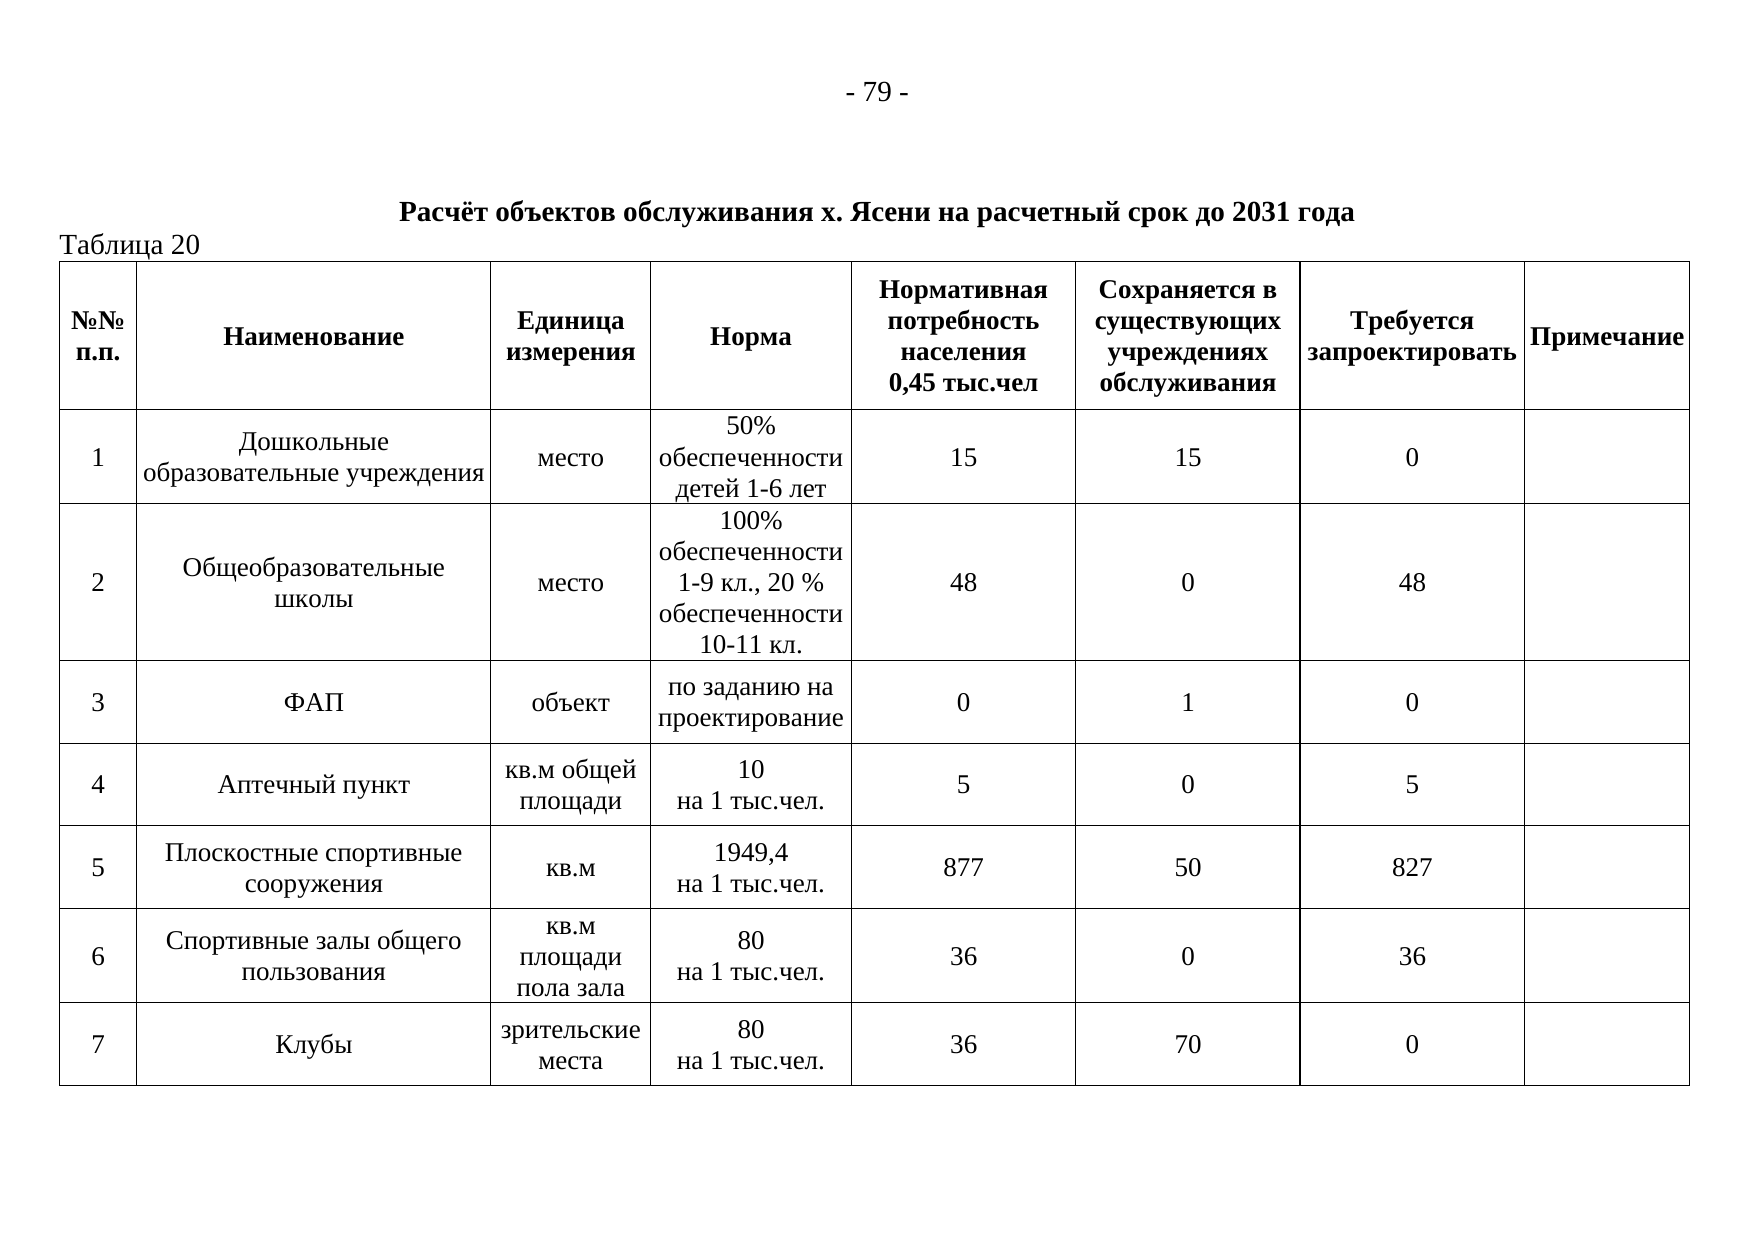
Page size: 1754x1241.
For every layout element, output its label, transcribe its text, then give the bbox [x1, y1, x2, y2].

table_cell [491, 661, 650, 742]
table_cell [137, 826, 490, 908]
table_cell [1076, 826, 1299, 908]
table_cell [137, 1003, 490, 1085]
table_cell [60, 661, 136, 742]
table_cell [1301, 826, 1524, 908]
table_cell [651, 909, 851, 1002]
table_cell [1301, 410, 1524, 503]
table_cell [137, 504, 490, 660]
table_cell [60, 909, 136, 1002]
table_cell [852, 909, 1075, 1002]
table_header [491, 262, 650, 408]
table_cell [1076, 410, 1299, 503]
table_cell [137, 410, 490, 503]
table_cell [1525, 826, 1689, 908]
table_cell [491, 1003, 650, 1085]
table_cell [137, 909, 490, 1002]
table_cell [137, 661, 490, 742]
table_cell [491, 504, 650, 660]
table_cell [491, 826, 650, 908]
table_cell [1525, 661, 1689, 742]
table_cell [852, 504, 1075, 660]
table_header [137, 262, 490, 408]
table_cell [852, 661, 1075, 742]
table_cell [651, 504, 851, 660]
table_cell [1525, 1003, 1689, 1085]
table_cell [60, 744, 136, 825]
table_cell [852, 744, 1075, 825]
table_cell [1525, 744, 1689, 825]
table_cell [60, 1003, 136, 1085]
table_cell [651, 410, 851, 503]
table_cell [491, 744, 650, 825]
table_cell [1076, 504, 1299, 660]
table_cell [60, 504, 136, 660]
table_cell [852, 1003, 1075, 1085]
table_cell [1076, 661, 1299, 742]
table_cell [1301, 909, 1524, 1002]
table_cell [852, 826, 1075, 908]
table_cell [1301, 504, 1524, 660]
text Расчёт объектов обслуживания х. Ясени на расчетный срок до 2031 года [59, 194, 1695, 227]
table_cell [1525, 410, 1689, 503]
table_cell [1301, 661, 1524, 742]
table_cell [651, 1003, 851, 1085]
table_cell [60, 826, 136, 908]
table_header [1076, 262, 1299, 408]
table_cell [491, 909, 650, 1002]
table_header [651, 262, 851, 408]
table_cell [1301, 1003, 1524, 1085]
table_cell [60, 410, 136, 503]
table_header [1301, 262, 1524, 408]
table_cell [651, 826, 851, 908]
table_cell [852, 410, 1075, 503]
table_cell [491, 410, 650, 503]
text Таблица 20 [59, 227, 1695, 261]
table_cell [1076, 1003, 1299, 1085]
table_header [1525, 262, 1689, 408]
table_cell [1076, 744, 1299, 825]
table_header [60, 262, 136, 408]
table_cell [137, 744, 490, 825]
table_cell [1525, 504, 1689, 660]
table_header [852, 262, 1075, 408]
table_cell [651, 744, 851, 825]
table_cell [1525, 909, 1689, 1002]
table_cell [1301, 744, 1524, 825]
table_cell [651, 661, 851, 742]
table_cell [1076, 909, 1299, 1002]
